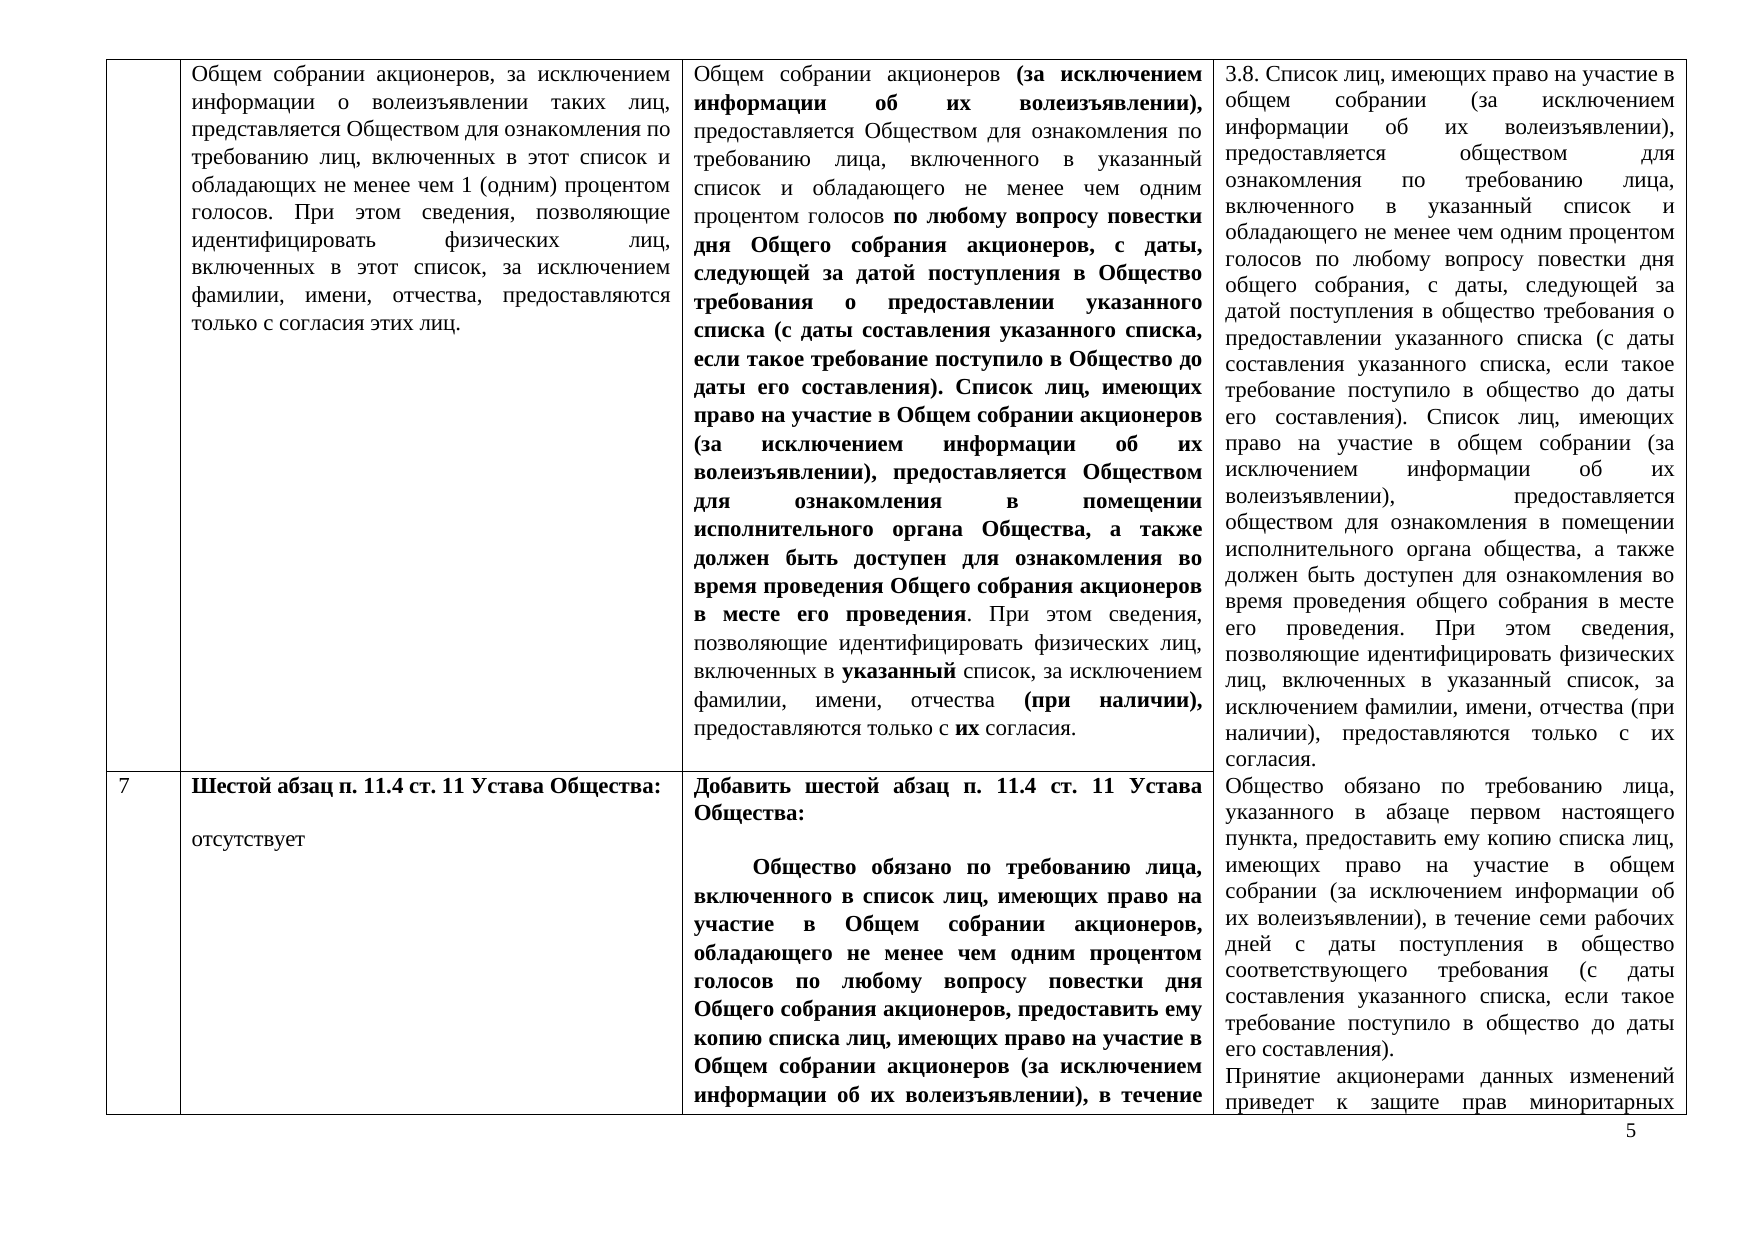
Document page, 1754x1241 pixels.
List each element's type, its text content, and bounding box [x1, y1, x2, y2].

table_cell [181, 60, 682, 771]
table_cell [1214, 60, 1686, 1114]
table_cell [181, 772, 682, 1114]
table_cell 7 [107, 772, 180, 1114]
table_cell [683, 60, 1213, 771]
table_cell 6 [107, 60, 180, 771]
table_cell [683, 772, 1213, 1114]
